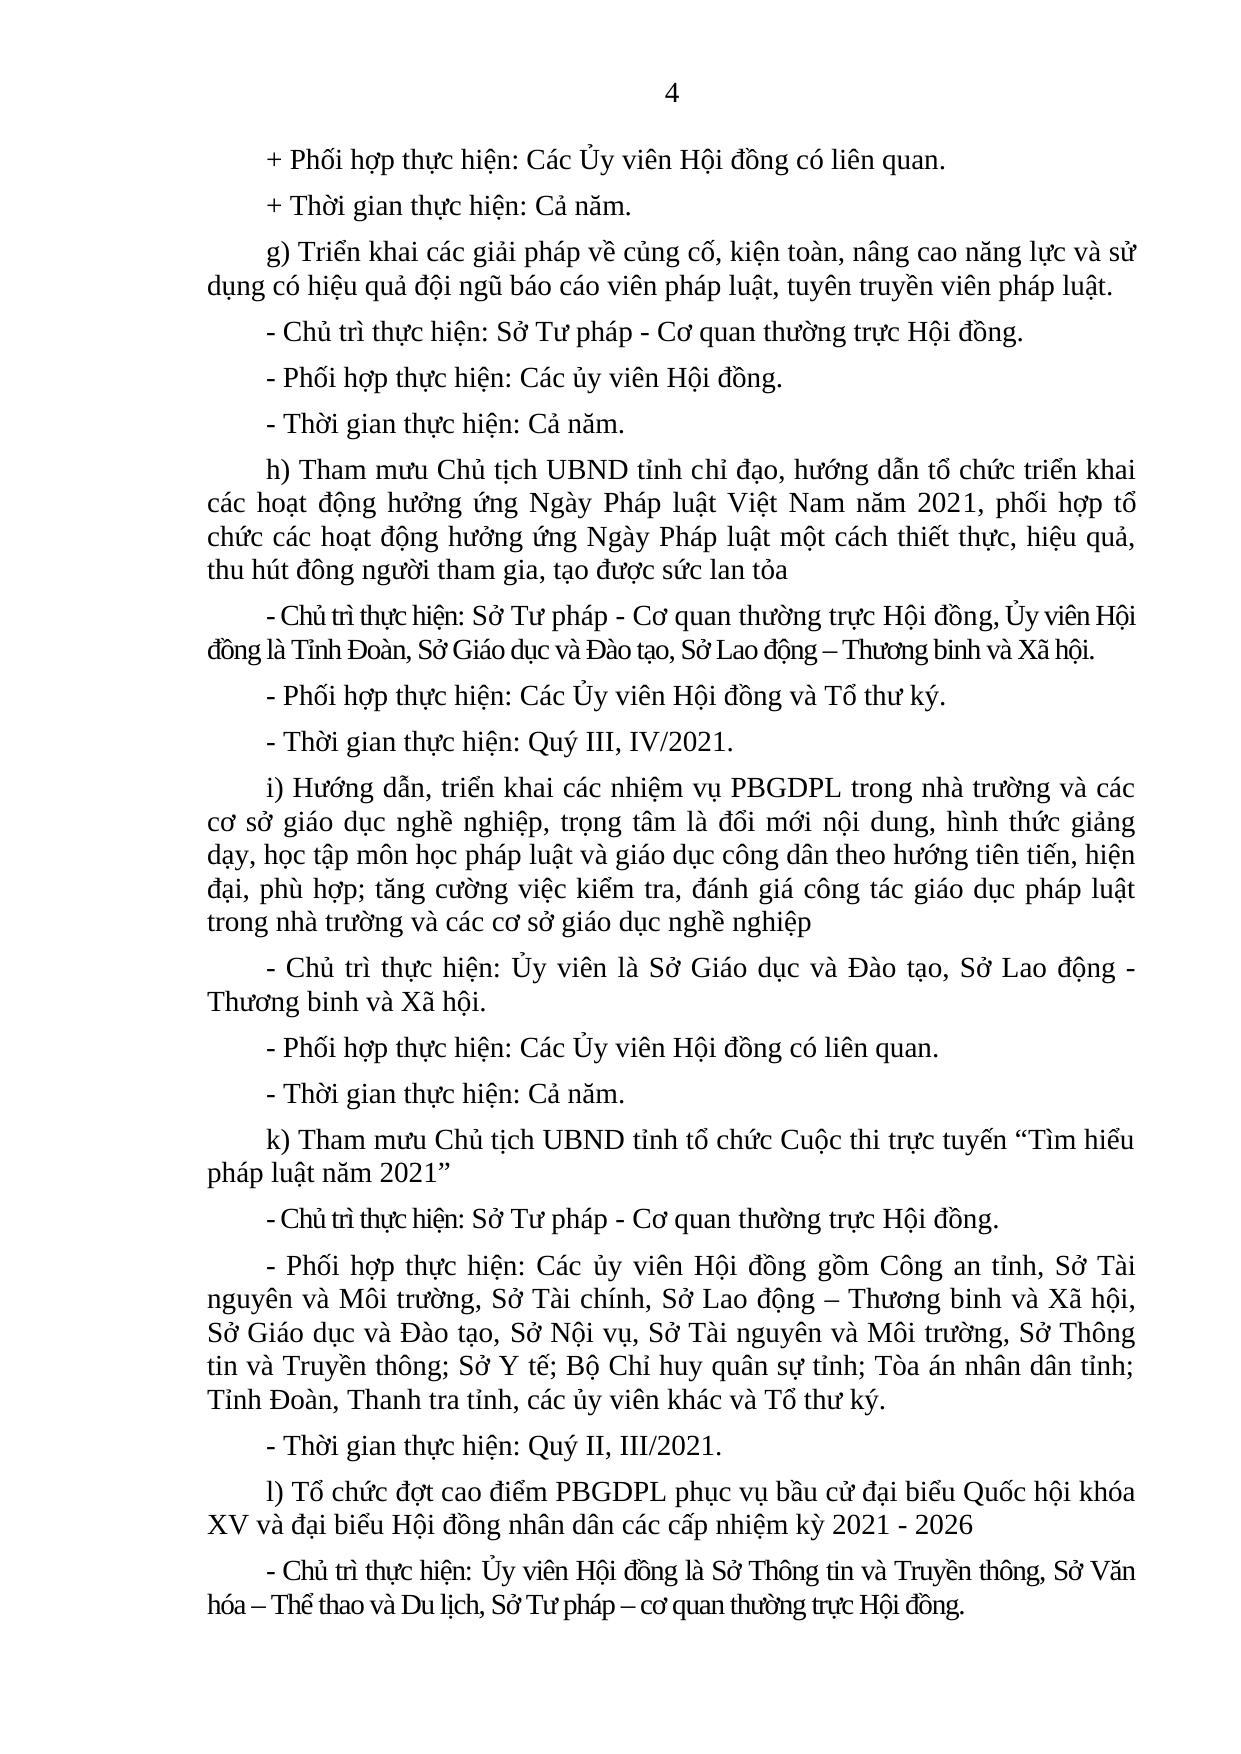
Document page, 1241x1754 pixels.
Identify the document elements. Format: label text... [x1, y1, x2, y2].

text g) Triển khai các giải pháp về củng cố, kiện toàn, nâng cao năng lực và sử dụng có hiệu quả đội ngũ báo cáo viên pháp luật, tuyên truyền viên pháp luật. [207, 234, 1137, 301]
text k) Tham mưu Chủ tịch UBND tỉnh tổ chức Cuộc thi trực tuyến “Tìm hiểu pháp luật năm 2021” [207, 1122, 1137, 1189]
text + Thời gian thực hiện: Cả năm. [207, 188, 1137, 222]
text - Thời gian thực hiện: Quý III, IV/2021. [207, 724, 1137, 758]
text - Chủ trì thực hiện: Ủy viên là Sở Giáo dục và Đào tạo, Sở Lao động - Thương binh và Xã hội. [207, 950, 1137, 1017]
text i) Hướng dẫn, triển khai các nhiệm vụ PBGDPL trong nhà trường và các cơ sở giáo dục nghề nghiệp, trọng tâm là đổi mới nội dung, hình thức giảng dạy, học tập môn học pháp luật và giáo dục công dân theo hướng tiên tiến, hiện đại, phù hợp; tăng cường việc kiểm tra, đánh giá công tác giáo dục pháp luật trong nhà trường và các cơ sở giáo dục nghề nghiệp [207, 770, 1137, 938]
text - Chủ trì thực hiện: Sở Tư pháp - Cơ quan thường trực Hội đồng. [207, 1202, 1137, 1235]
text - Phối hợp thực hiện: Các ủy viên Hội đồng gồm Công an tỉnh, Sở Tài nguyên và Môi trường, Sở Tài chính, Sở Lao động – Thương binh và Xã hội, Sở Giáo dục và Đào tạo, Sở Nội vụ, Sở Tài nguyên và Môi trường, Sở Thông tin và Truyền thông; Sở Y tế; Bộ Chỉ huy quân sự tỉnh; Tòa án nhân dân tỉnh; Tỉnh Đoàn, Thanh tra tỉnh, các ủy viên khác và Tổ thư ký. [207, 1248, 1137, 1415]
text - Thời gian thực hiện: Cả năm. [207, 1076, 1137, 1109]
text - Chủ trì thực hiện: Sở Tư pháp - Cơ quan thường trực Hội đồng. [207, 314, 1137, 347]
text - Phối hợp thực hiện: Các Ủy viên Hội đồng có liên quan. [207, 1030, 1137, 1063]
text l) Tổ chức đợt cao điểm PBGDPL phục vụ bầu cử đại biểu Quốc hội khóa XV và đại biểu Hội đồng nhân dân các cấp nhiệm kỳ 2021 - 2026 [207, 1474, 1137, 1541]
text - Phối hợp thực hiện: Các ủy viên Hội đồng. [207, 360, 1137, 393]
text - Chủ trì thực hiện: Sở Tư pháp - Cơ quan thường trực Hội đồng, Ủy viên Hội đồng là Tỉnh Đoàn, Sở Giáo dục và Đào tạo, Sở Lao động – Thương binh và Xã hội. [207, 598, 1137, 666]
text - Phối hợp thực hiện: Các Ủy viên Hội đồng và Tổ thư ký. [207, 678, 1137, 712]
text - Thời gian thực hiện: Cả năm. [207, 406, 1137, 439]
text - Thời gian thực hiện: Quý II, III/2021. [207, 1428, 1137, 1461]
text - Chủ trì thực hiện: Ủy viên Hội đồng là Sở Thông tin và Truyền thông, Sở Văn hóa – Thể thao và Du lịch, Sở Tư pháp – cơ quan thường trực Hội đồng. [207, 1553, 1137, 1621]
text h) Tham mưu Chủ tịch UBND tỉnh chỉ đạo, hướng dẫn tổ chức triển khai các hoạt động hưởng ứng Ngày Pháp luật Việt Nam năm 2021, phối hợp tổ chức các hoạt động hưởng ứng Ngày Pháp luật một cách thiết thực, hiệu quả, thu hút đông người tham gia, tạo được sức lan tỏa [207, 452, 1137, 586]
text + Phối hợp thực hiện: Các Ủy viên Hội đồng có liên quan. [207, 142, 1137, 176]
